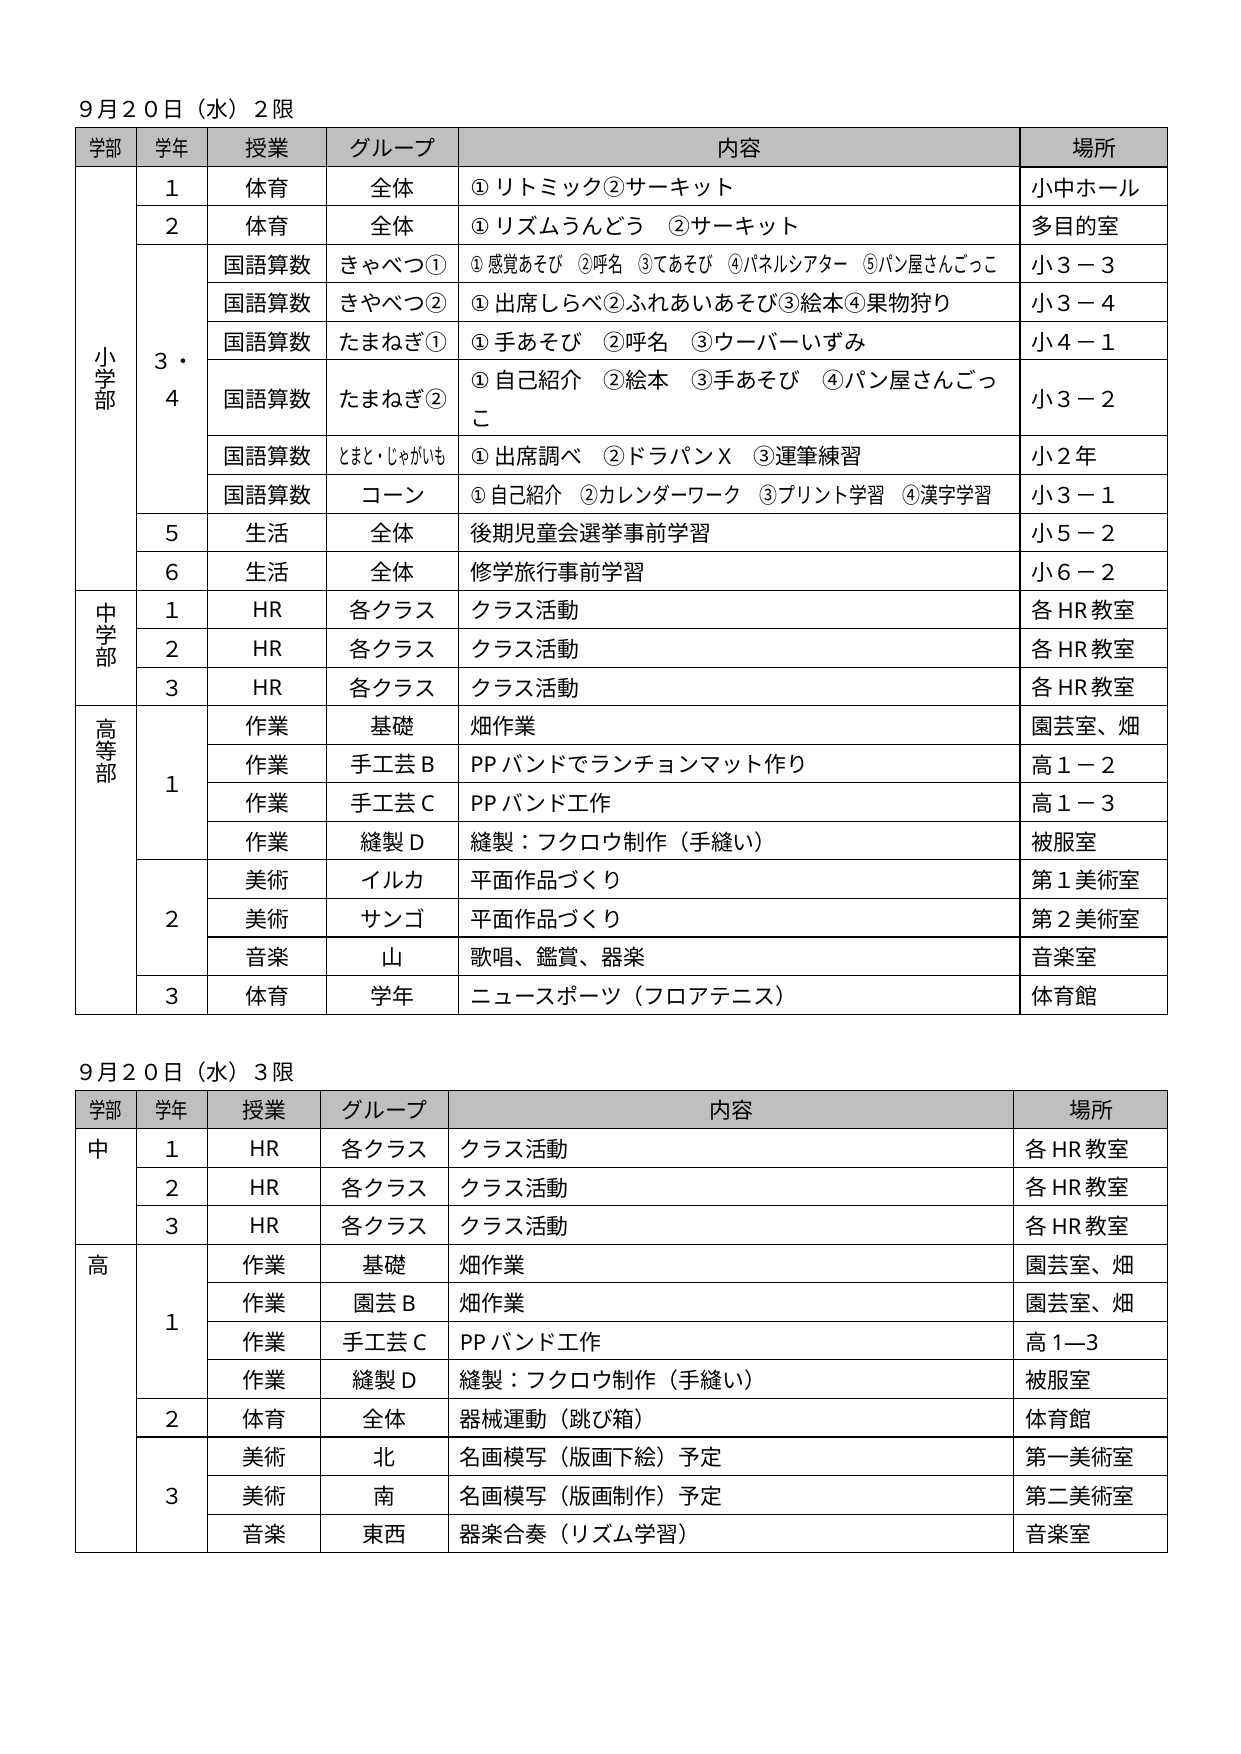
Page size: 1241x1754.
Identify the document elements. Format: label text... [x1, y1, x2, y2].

table_cell 小３－４ [1021, 283, 1167, 321]
table_cell HR [208, 668, 326, 705]
table_header グループ [321, 1091, 448, 1128]
table_cell ①感覚あそび ②呼名 ③てあそび ④パネルシアター ⑤パン屋さんごっこ [459, 245, 1019, 282]
table_header 授業 [208, 128, 326, 166]
table_cell 小４－１ [1021, 322, 1167, 359]
table_cell コーン [327, 475, 458, 512]
table_cell 各HR教室 [1014, 1206, 1167, 1244]
table_cell PPバンドでランチョンマット作り [459, 745, 1019, 782]
table_cell 畑作業 [449, 1245, 1013, 1282]
table_cell 国語算数 [208, 245, 326, 282]
table_cell 手工芸B [327, 745, 458, 782]
table_cell 手工芸C [321, 1322, 448, 1359]
table_cell ①手あそび ②呼名 ③ウーバーいずみ [459, 322, 1019, 359]
table_cell 学年 [327, 976, 458, 1013]
table_cell とまと・じゃがいも [327, 436, 458, 474]
table_cell 修学旅行事前学習 [459, 552, 1019, 589]
table_cell 小３－２ [1021, 360, 1167, 435]
table_cell 国語算数 [208, 360, 326, 435]
table_cell 作業 [208, 1245, 320, 1282]
table_cell 東西 [321, 1515, 448, 1552]
table_cell 美術 [208, 860, 326, 898]
table_cell 作業 [208, 783, 326, 821]
table_cell 国語算数 [208, 475, 326, 512]
table_cell 山 [327, 938, 458, 975]
table_cell ①自己紹介 ②絵本 ③手あそび ④パン屋さんごっこ [459, 360, 1019, 435]
table_cell 歌唱、鑑賞、器楽 [459, 938, 1019, 975]
table_cell 手工芸C [327, 783, 458, 821]
table_cell 各HR教室 [1014, 1129, 1167, 1167]
table_cell ３ [137, 976, 207, 1013]
table_cell 器楽合奏（リズム学習） [449, 1515, 1013, 1552]
table_cell 被服室 [1014, 1360, 1167, 1398]
table_cell 各HR教室 [1021, 629, 1167, 667]
table_cell 被服室 [1021, 822, 1167, 859]
table_cell クラス活動 [459, 668, 1019, 705]
table_cell 各クラス [327, 591, 458, 628]
text ９月２０日（水）２限 [75, 89, 1165, 127]
table_cell 園芸B [321, 1283, 448, 1321]
table_cell 小３－３ [1021, 245, 1167, 282]
table_cell ６ [137, 552, 207, 589]
table_cell １ [137, 591, 207, 628]
table_cell HR [208, 591, 326, 628]
table_cell ①リズムうんどう ②サーキット [459, 206, 1019, 244]
table_cell 小３－１ [1021, 475, 1167, 512]
table_cell 音楽 [208, 1515, 320, 1552]
table_cell PPバンド工作 [459, 783, 1019, 821]
text ９月２０日（水）３限 [75, 1052, 1165, 1089]
table_cell 名画模写（版画制作）予定 [449, 1476, 1013, 1513]
table_cell 美術 [208, 1438, 320, 1475]
table_cell 作業 [208, 822, 326, 859]
table_cell 北 [321, 1438, 448, 1475]
table_cell 作業 [208, 745, 326, 782]
table_cell 高1―3 [1014, 1322, 1167, 1359]
table_header 内容 [449, 1091, 1013, 1128]
table_cell 全体 [327, 167, 458, 205]
table_header 場所 [1021, 128, 1167, 166]
table_cell 第一美術室 [1014, 1438, 1167, 1475]
table_cell たまねぎ② [327, 360, 458, 435]
table_cell 作業 [208, 706, 326, 744]
table_cell HR [208, 1129, 320, 1167]
table_cell 各クラス [327, 668, 458, 705]
table_cell ２ [137, 860, 207, 975]
table_cell 生活 [208, 552, 326, 589]
table_header 学部 [76, 128, 136, 166]
table_cell 園芸室、畑 [1021, 706, 1167, 744]
table_cell 基礎 [321, 1245, 448, 1282]
table_cell ３ [137, 1438, 207, 1552]
table_cell 縫製D [321, 1360, 448, 1398]
table_header グループ [327, 128, 458, 166]
table_cell きやべつ② [327, 283, 458, 321]
table_cell 第２美術室 [1021, 899, 1167, 936]
table_cell 体育館 [1014, 1399, 1167, 1436]
table_cell 小２年 [1021, 436, 1167, 474]
table_cell 全体 [327, 514, 458, 551]
table_header 学年 [137, 128, 207, 166]
table_cell 美術 [208, 899, 326, 936]
table_cell 高等部 [76, 706, 136, 1013]
table_cell 縫製：フクロウ制作（手縫い） [459, 822, 1019, 859]
table_cell ３・４ [137, 245, 207, 512]
table_cell 基礎 [327, 706, 458, 744]
table_cell 小６－２ [1021, 552, 1167, 589]
table_cell たまねぎ① [327, 322, 458, 359]
table_cell 各HR教室 [1021, 668, 1167, 705]
table_cell ２ [137, 206, 207, 244]
table_cell 音楽 [208, 938, 326, 975]
table_cell ①出席しらべ②ふれあいあそび③絵本④果物狩り [459, 283, 1019, 321]
table_cell ３ [137, 1206, 207, 1244]
table_cell サンゴ [327, 899, 458, 936]
table_cell ①出席調べ ②ドラパンX ③運筆練習 [459, 436, 1019, 474]
table_cell 中学部 [76, 591, 136, 705]
table_header 学部 [76, 1091, 136, 1128]
table_cell １ [137, 706, 207, 859]
table_cell 国語算数 [208, 436, 326, 474]
table_cell 体育 [208, 206, 326, 244]
table_cell 各クラス [327, 629, 458, 667]
table_cell 平面作品づくり [459, 860, 1019, 898]
table_cell 音楽室 [1014, 1515, 1167, 1552]
table_cell 美術 [208, 1476, 320, 1513]
table_cell 多目的室 [1021, 206, 1167, 244]
table_cell 体育 [208, 976, 326, 1013]
table_cell 各クラス [321, 1168, 448, 1205]
table_cell 後期児童会選挙事前学習 [459, 514, 1019, 551]
table_cell 生活 [208, 514, 326, 551]
table_cell 体育 [208, 1399, 320, 1436]
table_cell 作業 [208, 1283, 320, 1321]
table_cell ５ [137, 514, 207, 551]
table_cell クラス活動 [449, 1206, 1013, 1244]
table_cell ニュースポーツ（フロアテニス） [459, 976, 1019, 1013]
table_cell ２ [137, 1399, 207, 1436]
table_cell HR [208, 629, 326, 667]
table_cell 縫製：フクロウ制作（手縫い） [449, 1360, 1013, 1398]
table_cell HR [208, 1168, 320, 1205]
table_cell 畑作業 [449, 1283, 1013, 1321]
table_cell HR [208, 1206, 320, 1244]
table_cell 国語算数 [208, 322, 326, 359]
table_cell 第二美術室 [1014, 1476, 1167, 1513]
table_cell 各クラス [321, 1206, 448, 1244]
table_cell 全体 [327, 206, 458, 244]
table_cell 国語算数 [208, 283, 326, 321]
table_cell 縫製D [327, 822, 458, 859]
table_cell ３ [137, 668, 207, 705]
table_cell PPバンド工作 [449, 1322, 1013, 1359]
table_cell 各HR教室 [1021, 591, 1167, 628]
table_cell 体育館 [1021, 976, 1167, 1013]
table_cell クラス活動 [449, 1168, 1013, 1205]
table_cell 小中ホール [1021, 168, 1167, 205]
table_cell 小５－２ [1021, 514, 1167, 551]
table_cell 第１美術室 [1021, 860, 1167, 898]
table_cell 全体 [327, 552, 458, 589]
table_cell 園芸室、畑 [1014, 1245, 1167, 1282]
table_header 場所 [1014, 1091, 1167, 1128]
table_cell 各クラス [321, 1129, 448, 1167]
table_cell 名画模写（版画下絵）予定 [449, 1438, 1013, 1475]
table_cell 体育 [208, 167, 326, 205]
table_cell 高 [76, 1245, 136, 1552]
table_cell ①自己紹介 ②カレンダーワーク ③プリント学習 ④漢字学習 [459, 475, 1019, 512]
table_cell １ [137, 1129, 207, 1167]
table_cell クラス活動 [459, 629, 1019, 667]
table_header 内容 [459, 128, 1019, 166]
table_header 授業 [208, 1091, 320, 1128]
table_cell 平面作品づくり [459, 899, 1019, 936]
table_cell 全体 [321, 1399, 448, 1436]
table_cell 各HR教室 [1014, 1168, 1167, 1205]
table_cell ①リトミック②サーキット [459, 167, 1019, 205]
table_cell 器械運動（跳び箱） [449, 1399, 1013, 1436]
table_cell 高１－２ [1021, 745, 1167, 782]
table_cell 南 [321, 1476, 448, 1513]
table_cell 中 [76, 1129, 136, 1244]
table_cell １ [137, 167, 207, 205]
table_cell ２ [137, 629, 207, 667]
table_cell ２ [137, 1168, 207, 1205]
table_cell 作業 [208, 1360, 320, 1398]
table_cell きゃべつ① [327, 245, 458, 282]
table_cell イルカ [327, 860, 458, 898]
table_cell 作業 [208, 1322, 320, 1359]
table_cell 小学部 [76, 167, 136, 589]
table_cell 高１－３ [1021, 783, 1167, 821]
table_cell １ [137, 1245, 207, 1398]
table_cell クラス活動 [449, 1129, 1013, 1167]
table_header 学年 [137, 1091, 207, 1128]
table_cell 園芸室、畑 [1014, 1283, 1167, 1321]
table_cell 畑作業 [459, 706, 1019, 744]
table_cell クラス活動 [459, 591, 1019, 628]
table_cell 音楽室 [1021, 938, 1167, 975]
